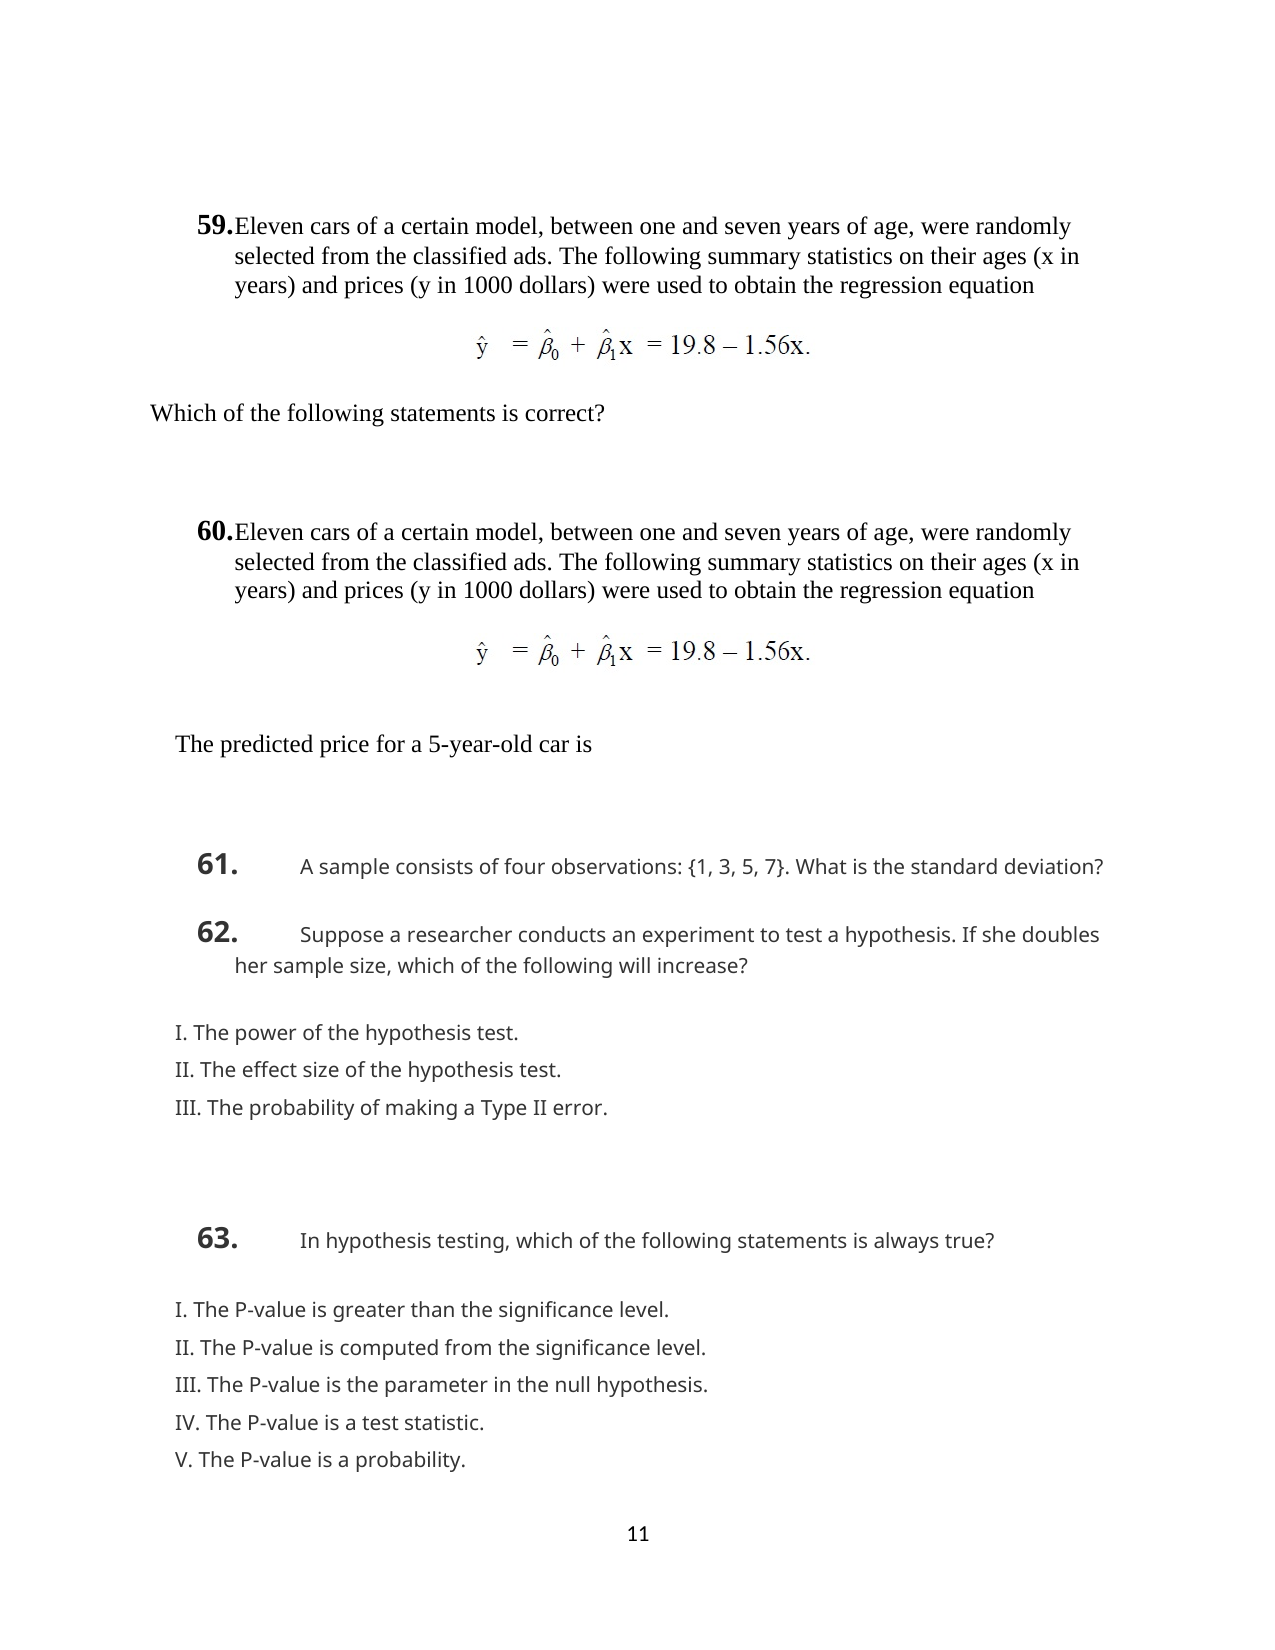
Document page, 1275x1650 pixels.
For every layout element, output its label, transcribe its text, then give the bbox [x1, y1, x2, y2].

picture [455, 633, 820, 676]
text I. The power of the hypothesis test. II. The effect size of the hypothesis test. III. The probability of making a Type II error. [175, 1009, 1125, 1122]
text Which of the following statements is correct? [150, 398, 1125, 427]
text I. The P-value is greater than the significance level. II. The P-value is computed from the significance level. III. The P-value is the parameter in the null hypothesis. IV. The P-value is a test statistic. V. The P-value is a probability. [175, 1286, 1125, 1474]
list In hypothesis testing, which of the following statements is always true? [197, 1217, 1125, 1257]
list Suppose a researcher conducts an experiment to test a hypothesis. If she doubles her sample size, which of the following will increase? [197, 912, 1125, 980]
list A sample consists of four observations: {1, 3, 5, 7}. What is the standard deviation? [197, 844, 1125, 883]
list Eleven cars of a certain model, between one and seven years of age, were randomly selected from the classified ads. The following summary statistics on their ages (x in years) and prices (y in 1000 dollars) were used to obtain the regression equation [197, 513, 1125, 604]
picture [455, 327, 820, 370]
list Eleven cars of a certain model, between one and seven years of age, were randomly selected from the classified ads. The following summary statistics on their ages (x in years) and prices (y in 1000 dollars) were used to obtain the regression equation [197, 207, 1125, 298]
text The predicted price for a 5-year-old car is [150, 729, 1125, 757]
